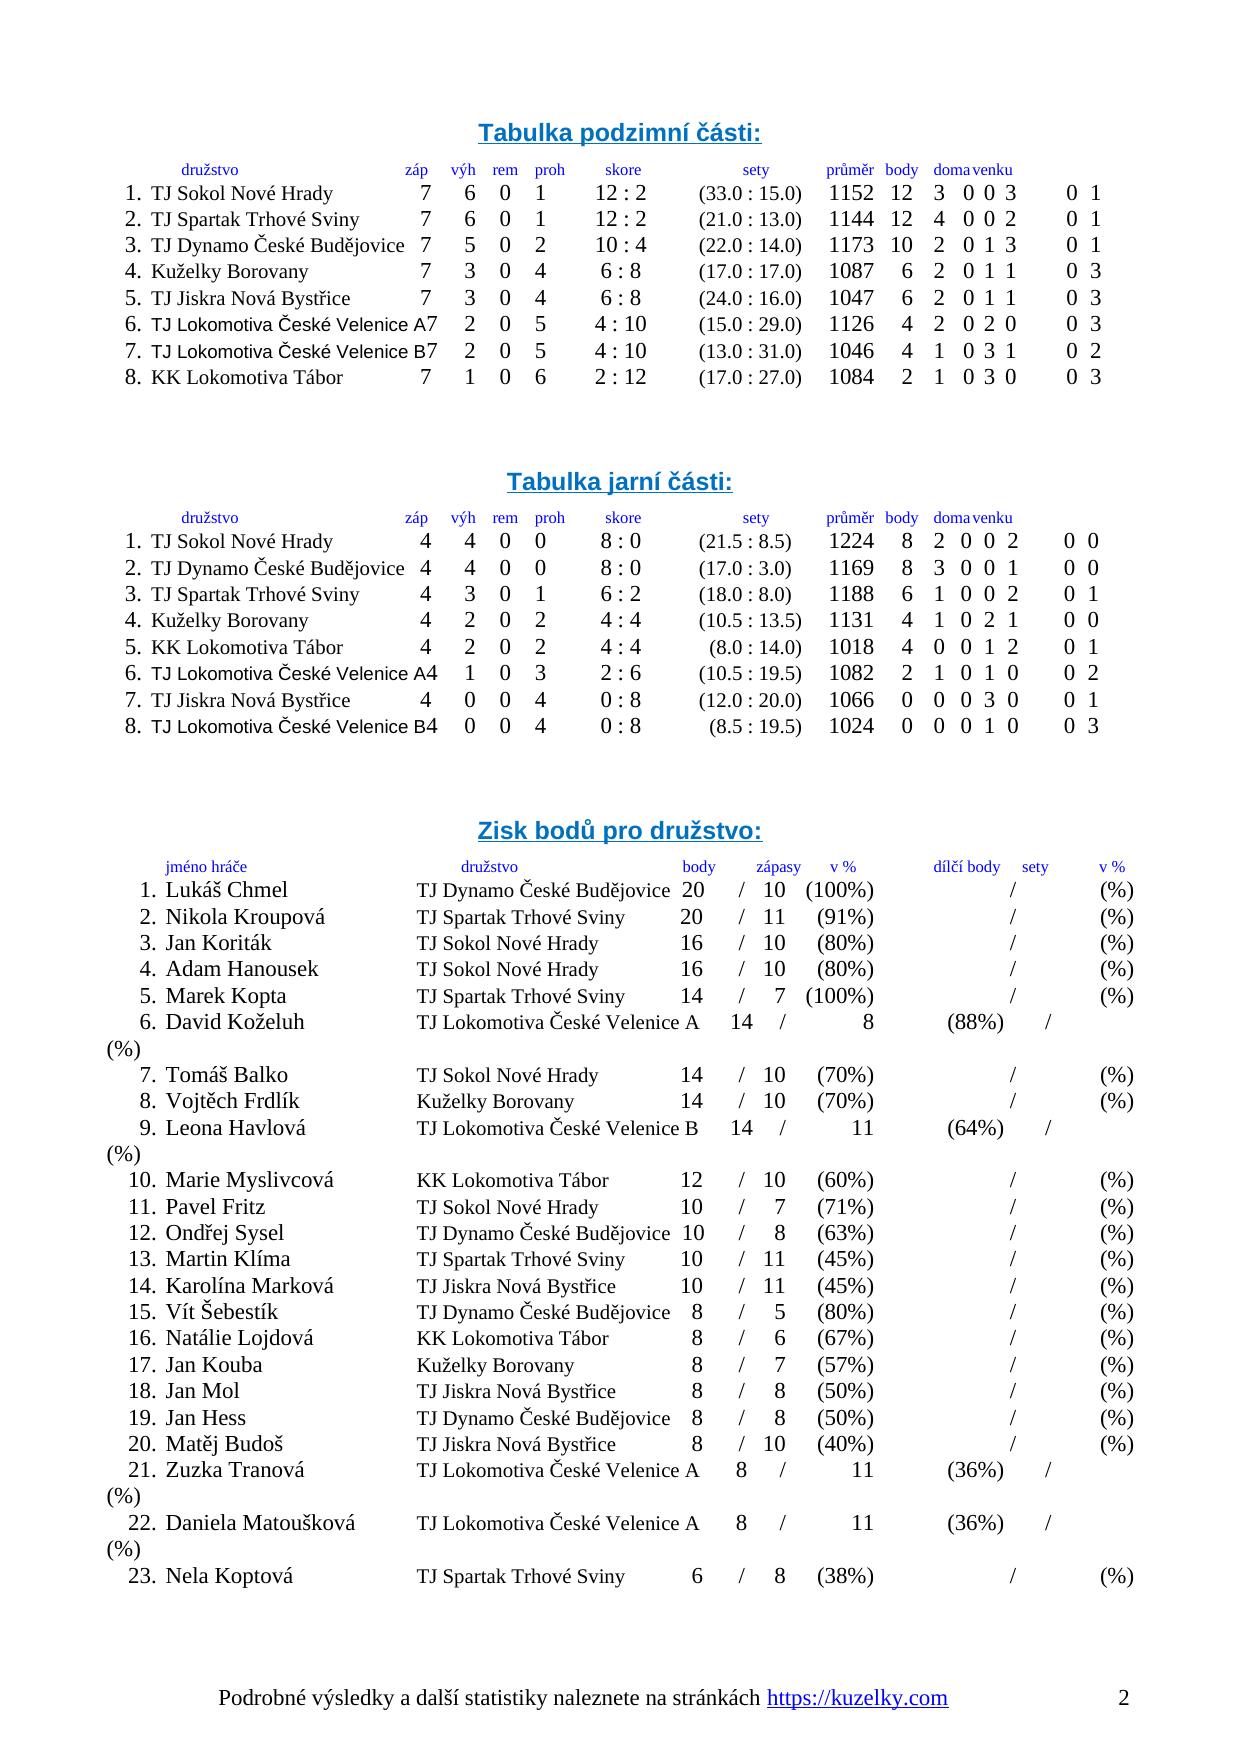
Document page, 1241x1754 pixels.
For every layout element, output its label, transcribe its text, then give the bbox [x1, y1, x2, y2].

text 14. Karolína Marková TJ Jiskra Nová Bystřice 10 / 11 (45%) / (%) [106, 1272, 1134, 1298]
text 18. Jan Mol TJ Jiskra Nová Bystřice 8 / 8 (50%) / (%) [106, 1377, 1134, 1403]
text 1. TJ Sokol Nové Hrady 7 6 0 1 12 : 2 (33.0 : 15.0) 1152 12 3 0 0 3 0 1 [106, 178, 1134, 205]
text jméno hráče družstvo body zápasy v % dílčí body sety v % [106, 857, 1134, 876]
text 20. Matěj Budoš TJ Jiskra Nová Bystřice 8 / 10 (40%) / (%) [106, 1430, 1134, 1456]
text 5. TJ Jiskra Nová Bystřice 7 3 0 4 6 : 8 (24.0 : 16.0) 1047 6 2 0 1 1 0 3 [106, 284, 1134, 310]
text 6. TJ Lokomotiva České Velenice A 4 1 0 3 2 : 6 (10.5 : 19.5) 1082 2 1 0 1 0 0 2 [106, 659, 1134, 686]
text Tabulka jarní části: [94, 467, 1145, 496]
text 6. David Koželuh TJ Lokomotiva České Velenice A 14 / 8 (88%) / (%) [106, 1008, 1134, 1061]
text 1. Lukáš Chmel TJ Dynamo České Budějovice 20 / 10 (100%) / (%) [106, 876, 1134, 903]
text Zisk bodů pro družstvo: [94, 816, 1145, 845]
text 7. Tomáš Balko TJ Sokol Nové Hrady 14 / 10 (70%) / (%) [106, 1061, 1134, 1087]
text 3. TJ Dynamo České Budějovice 7 5 0 2 10 : 4 (22.0 : 14.0) 1173 10 2 0 1 3 0 1 [106, 231, 1134, 258]
text 5. KK Lokomotiva Tábor 4 2 0 2 4 : 4 (8.0 : 14.0) 1018 4 0 0 1 2 0 1 [106, 633, 1134, 659]
text 22. Daniela Matoušková TJ Lokomotiva České Velenice A 8 / 11 (36%) / (%) [106, 1509, 1134, 1562]
text 3. Jan Koriták TJ Sokol Nové Hrady 16 / 10 (80%) / (%) [106, 929, 1134, 956]
text družstvo záp výh rem proh skore sety průměr body doma venku [106, 159, 1134, 178]
text 17. Jan Kouba Kuželky Borovany 8 / 7 (57%) / (%) [106, 1351, 1134, 1377]
text 4. Adam Hanousek TJ Sokol Nové Hrady 16 / 10 (80%) / (%) [106, 956, 1134, 982]
text 16. Natálie Lojdová KK Lokomotiva Tábor 8 / 6 (67%) / (%) [106, 1324, 1134, 1351]
text 8. Vojtěch Frdlík Kuželky Borovany 14 / 10 (70%) / (%) [106, 1087, 1134, 1114]
text 8. KK Lokomotiva Tábor 7 1 0 6 2 : 12 (17.0 : 27.0) 1084 2 1 0 3 0 0 3 [106, 363, 1134, 389]
text družstvo záp výh rem proh skore sety průměr body doma venku [106, 508, 1134, 527]
text 12. Ondřej Sysel TJ Dynamo České Budějovice 10 / 8 (63%) / (%) [106, 1219, 1134, 1245]
text 3. TJ Spartak Trhové Sviny 4 3 0 1 6 : 2 (18.0 : 8.0) 1188 6 1 0 0 2 0 1 [106, 580, 1134, 607]
text 6. TJ Lokomotiva České Velenice A 7 2 0 5 4 : 10 (15.0 : 29.0) 1126 4 2 0 2 0 0 3 [106, 310, 1134, 337]
text 5. Marek Kopta TJ Spartak Trhové Sviny 14 / 7 (100%) / (%) [106, 982, 1134, 1008]
text 4. Kuželky Borovany 7 3 0 4 6 : 8 (17.0 : 17.0) 1087 6 2 0 1 1 0 3 [106, 258, 1134, 284]
text 15. Vít Šebestík TJ Dynamo České Budějovice 8 / 5 (80%) / (%) [106, 1298, 1134, 1324]
text 10. Marie Myslivcová KK Lokomotiva Tábor 12 / 10 (60%) / (%) [106, 1166, 1134, 1193]
text 2. TJ Dynamo České Budějovice 4 4 0 0 8 : 0 (17.0 : 3.0) 1169 8 3 0 0 1 0 0 [106, 554, 1134, 580]
text 8. TJ Lokomotiva České Velenice B 4 0 0 4 0 : 8 (8.5 : 19.5) 1024 0 0 0 1 0 0 3 [106, 712, 1134, 738]
text 23. Nela Koptová TJ Spartak Trhové Sviny 6 / 8 (38%) / (%) [106, 1562, 1134, 1588]
text 13. Martin Klíma TJ Spartak Trhové Sviny 10 / 11 (45%) / (%) [106, 1245, 1134, 1272]
text 1. TJ Sokol Nové Hrady 4 4 0 0 8 : 0 (21.5 : 8.5) 1224 8 2 0 0 2 0 0 [106, 527, 1134, 554]
text 4. Kuželky Borovany 4 2 0 2 4 : 4 (10.5 : 13.5) 1131 4 1 0 2 1 0 0 [106, 607, 1134, 633]
text 7. TJ Jiskra Nová Bystřice 4 0 0 4 0 : 8 (12.0 : 20.0) 1066 0 0 0 3 0 0 1 [106, 686, 1134, 712]
text 9. Leona Havlová TJ Lokomotiva České Velenice B 14 / 11 (64%) / (%) [106, 1114, 1134, 1166]
text 19. Jan Hess TJ Dynamo České Budějovice 8 / 8 (50%) / (%) [106, 1403, 1134, 1430]
text 2. TJ Spartak Trhové Sviny 7 6 0 1 12 : 2 (21.0 : 13.0) 1144 12 4 0 0 2 0 1 [106, 205, 1134, 231]
text 2. Nikola Kroupová TJ Spartak Trhové Sviny 20 / 11 (91%) / (%) [106, 903, 1134, 929]
text 21. Zuzka Tranová TJ Lokomotiva České Velenice A 8 / 11 (36%) / (%) [106, 1456, 1134, 1509]
text 11. Pavel Fritz TJ Sokol Nové Hrady 10 / 7 (71%) / (%) [106, 1193, 1134, 1219]
text Tabulka podzimní části: [94, 118, 1145, 147]
text 7. TJ Lokomotiva České Velenice B 7 2 0 5 4 : 10 (13.0 : 31.0) 1046 4 1 0 3 1 0 2 [106, 337, 1134, 363]
